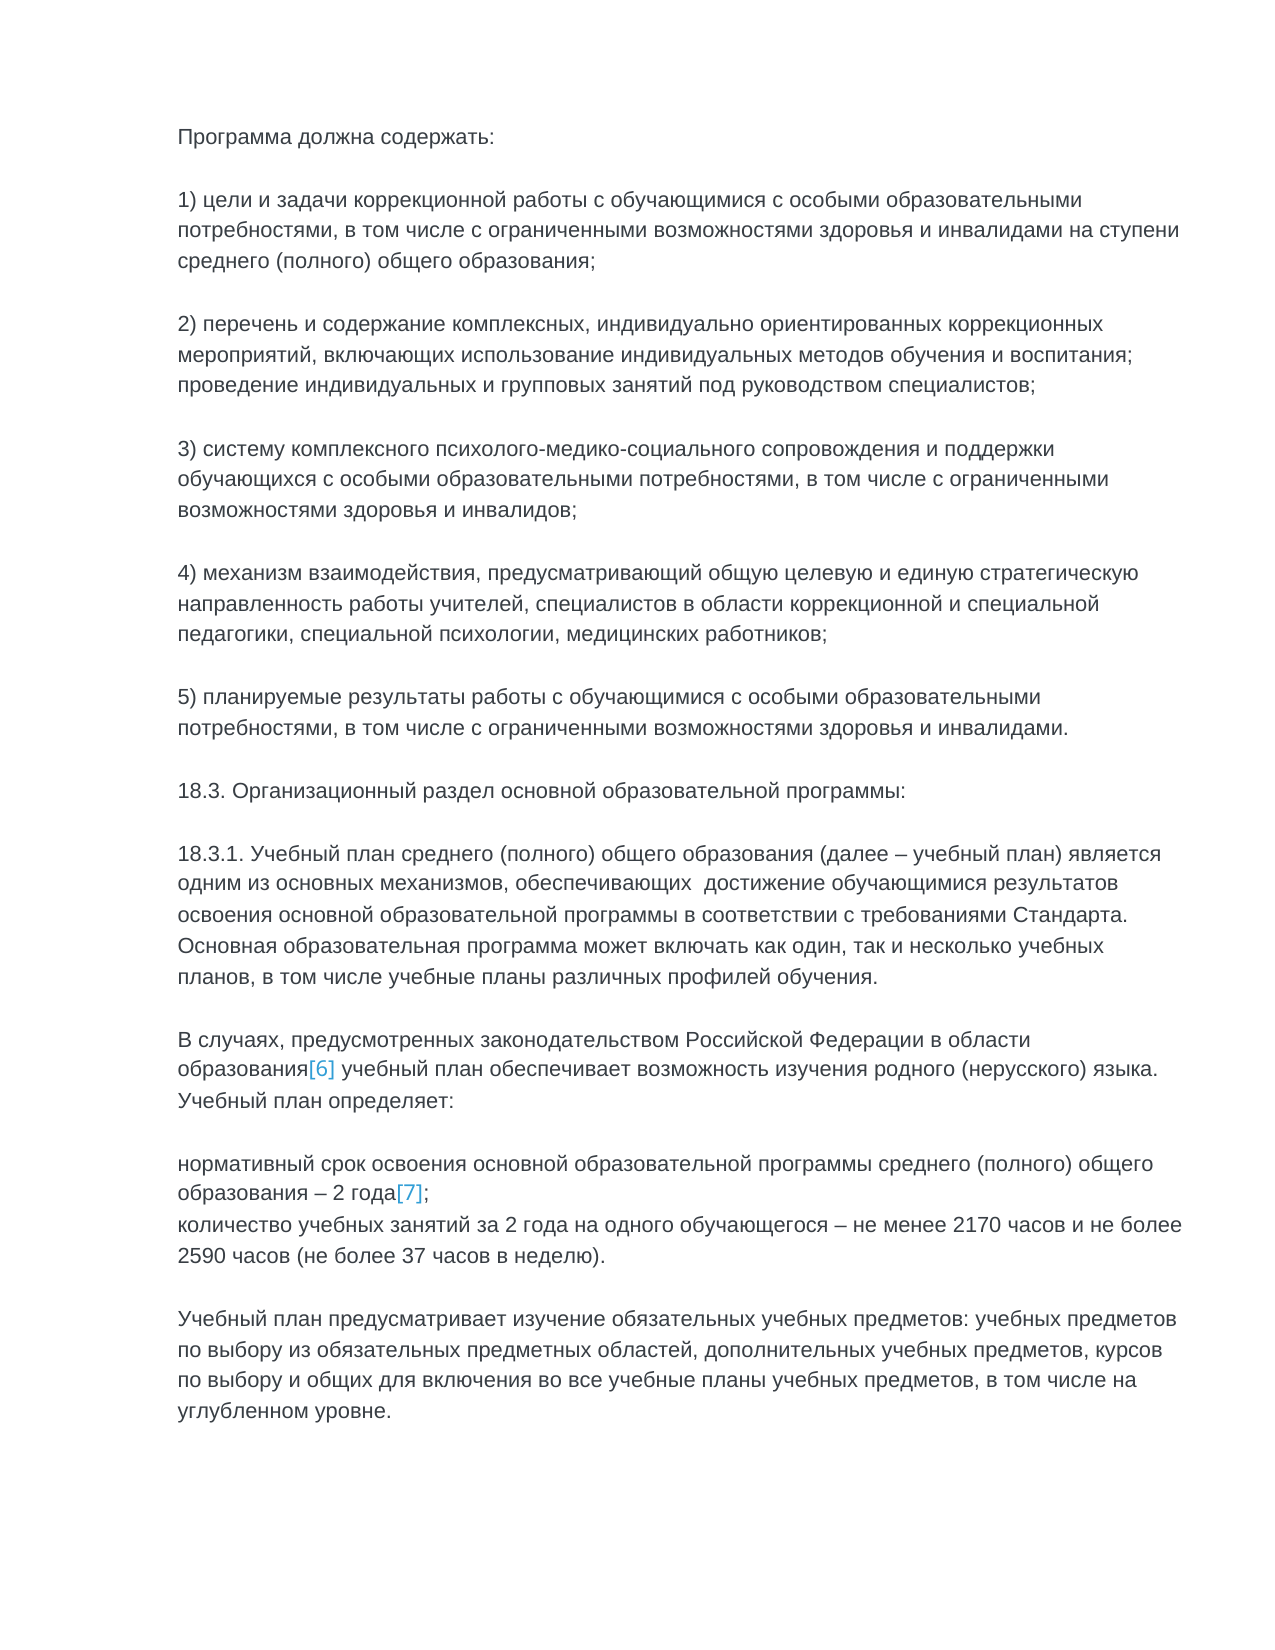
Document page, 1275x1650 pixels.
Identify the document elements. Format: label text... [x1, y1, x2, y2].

text 2) перечень и содержание комплексных, индивидуально ориентированных коррекционных мероприятий, включающих использование индивидуальных методов обучения и воспитания; проведение индивидуальных и групповых занятий под руководством специалистов; [177, 306, 1186, 397]
text 3) систему комплексного психолого-медико-социального сопровождения и поддержки обучающихся с особыми образовательными потребностями, в том числе с ограниченными возможностями здоровья и инвалидов; [177, 430, 1186, 522]
text Программа должна содержать: [177, 118, 1186, 149]
text количество учебных занятий за 2 года на одного обучающегося – не менее 2170 часов и не более 2590 часов (не более 37 часов в неделю). [177, 1207, 1186, 1268]
text Учебный план предусматривает изучение обязательных учебных предметов: учебных предметов по выбору из обязательных предметных областей, дополнительных учебных предметов, курсов по выбору и общих для включения во все учебные планы учебных предметов, в том числе на углубленном уровне. [177, 1301, 1186, 1423]
text Основная образовательная программа может включать как один, так и несколько учебных планов, в том числе учебные планы различных профилей обучения. [177, 927, 1186, 989]
text 18.3. Организационный раздел основной образовательной программы: [177, 772, 1186, 803]
text 4) механизм взаимодействия, предусматривающий общую целевую и единую стратегическую направленность работы учителей, специалистов в области коррекционной и специальной педагогики, специальной психологии, медицинских работников; [177, 554, 1186, 646]
text В случаях, предусмотренных законодательством Российской Федерации в области образования[6] учебный план обеспечивает возможность изучения родного (нерусского) языка. [177, 1021, 1186, 1082]
text 1) цели и задачи коррекционной работы с обучающимися с особыми образовательными потребностями, в том числе с ограниченными возможностями здоровья и инвалидами на ступени среднего (полного) общего образования; [177, 181, 1186, 273]
text 18.3.1. Учебный план среднего (полного) общего образования (далее – учебный план) является одним из основных механизмов, обеспечивающих достижение обучающимися результатов освоения основной образовательной программы в соответствии с требованиями Стандарта. [177, 836, 1186, 927]
text 5) планируемые результаты работы с обучающимися с особыми образовательными потребностями, в том числе с ограниченными возможностями здоровья и инвалидами. [177, 679, 1186, 740]
text нормативный срок освоения основной образовательной программы среднего (полного) общего образования – 2 года[7]; [177, 1146, 1186, 1207]
text Учебный план определяет: [177, 1082, 1186, 1113]
